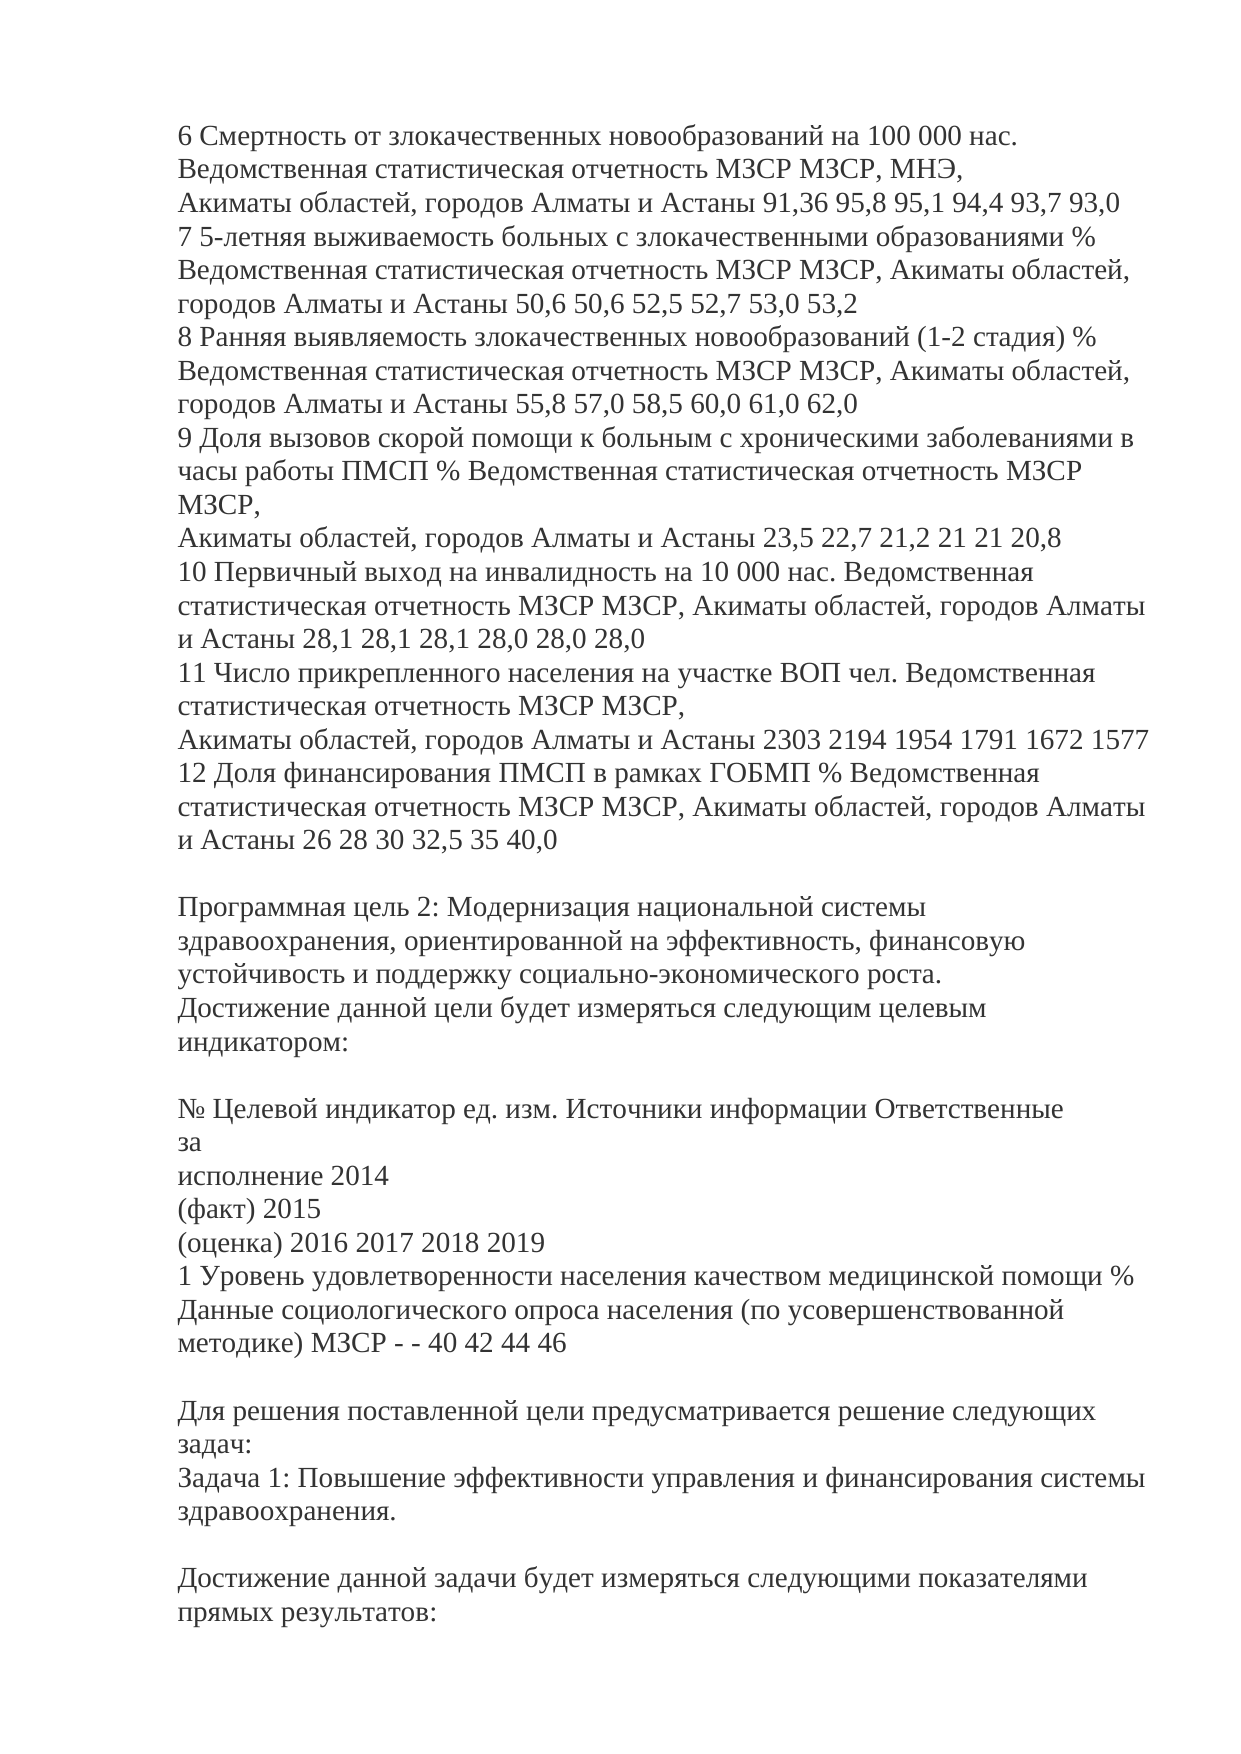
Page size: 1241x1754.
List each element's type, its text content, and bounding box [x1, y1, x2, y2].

text 8 Ранняя выявляемость злокачественных новообразований (1-2 стадия) % Ведомственная статистическая отчетность МЗСР МЗСР, Акиматы областей, городов Алматы и Астаны 55,8 57,0 58,5 60,0 61,0 62,0 [177, 319, 1152, 420]
text 11 Число прикрепленного населения на участке ВОП чел. Ведомственная статистическая отчетность МЗСР МЗСР, [177, 655, 1152, 722]
text 6 Смертность от злокачественных новообразований на 100 000 нас. Ведомственная статистическая отчетность МЗСР МЗСР, МНЭ, [177, 118, 1152, 185]
text Акиматы областей, городов Алматы и Астаны 2303 2194 1954 1791 1672 1577 [177, 722, 1152, 755]
text 10 Первичный выход на инвалидность на 10 000 нас. Ведомственная статистическая отчетность МЗСР МЗСР, Акиматы областей, городов Алматы и Астаны 28,1 28,1 28,1 28,0 28,0 28,0 [177, 554, 1152, 655]
text Акиматы областей, городов Алматы и Астаны 23,5 22,7 21,2 21 21 20,8 [177, 521, 1152, 554]
text Достижение данной задачи будет измеряться следующими показателями прямых результатов: [177, 1560, 1152, 1627]
text 9 Доля вызовов скорой помощи к больным с хроническими заболеваниями в часы работы ПМСП % Ведомственная статистическая отчетность МЗСР МЗСР, [177, 420, 1152, 521]
text исполнение 2014 [177, 1158, 1152, 1191]
text Задача 1: Повышение эффективности управления и финансирования системы здравоохранения. [177, 1460, 1152, 1527]
text (факт) 2015 [177, 1191, 1152, 1225]
text Для решения поставленной цели предусматривается решение следующих задач: [177, 1393, 1152, 1460]
text Программная цель 2: Модернизация национальной системы здравоохранения, ориентированной на эффективность, финансовую устойчивость и поддержку социально-экономического роста. [177, 889, 1152, 990]
text 12 Доля финансирования ПМСП в рамках ГОБМП % Ведомственная статистическая отчетность МЗСР МЗСР, Акиматы областей, городов Алматы и Астаны 26 28 30 32,5 35 40,0 [177, 755, 1152, 856]
text за [177, 1124, 1152, 1158]
text Акиматы областей, городов Алматы и Астаны 91,36 95,8 95,1 94,4 93,7 93,0 [177, 185, 1152, 219]
text Достижение данной цели будет измеряться следующим целевым индикатором: [177, 990, 1152, 1057]
text № Целевой индикатор ед. изм. Источники информации Ответственные [177, 1091, 1152, 1124]
text 7 5-летняя выживаемость больных с злокачественными образованиями % Ведомственная статистическая отчетность МЗСР МЗСР, Акиматы областей, городов Алматы и Астаны 50,6 50,6 52,5 52,7 53,0 53,2 [177, 219, 1152, 319]
text 1 Уровень удовлетворенности населения качеством медицинской помощи % Данные социологического опроса населения (по усовершенствованной методике) МЗСР - - 40 42 44 46 [177, 1258, 1152, 1359]
text (оценка) 2016 2017 2018 2019 [177, 1225, 1152, 1258]
